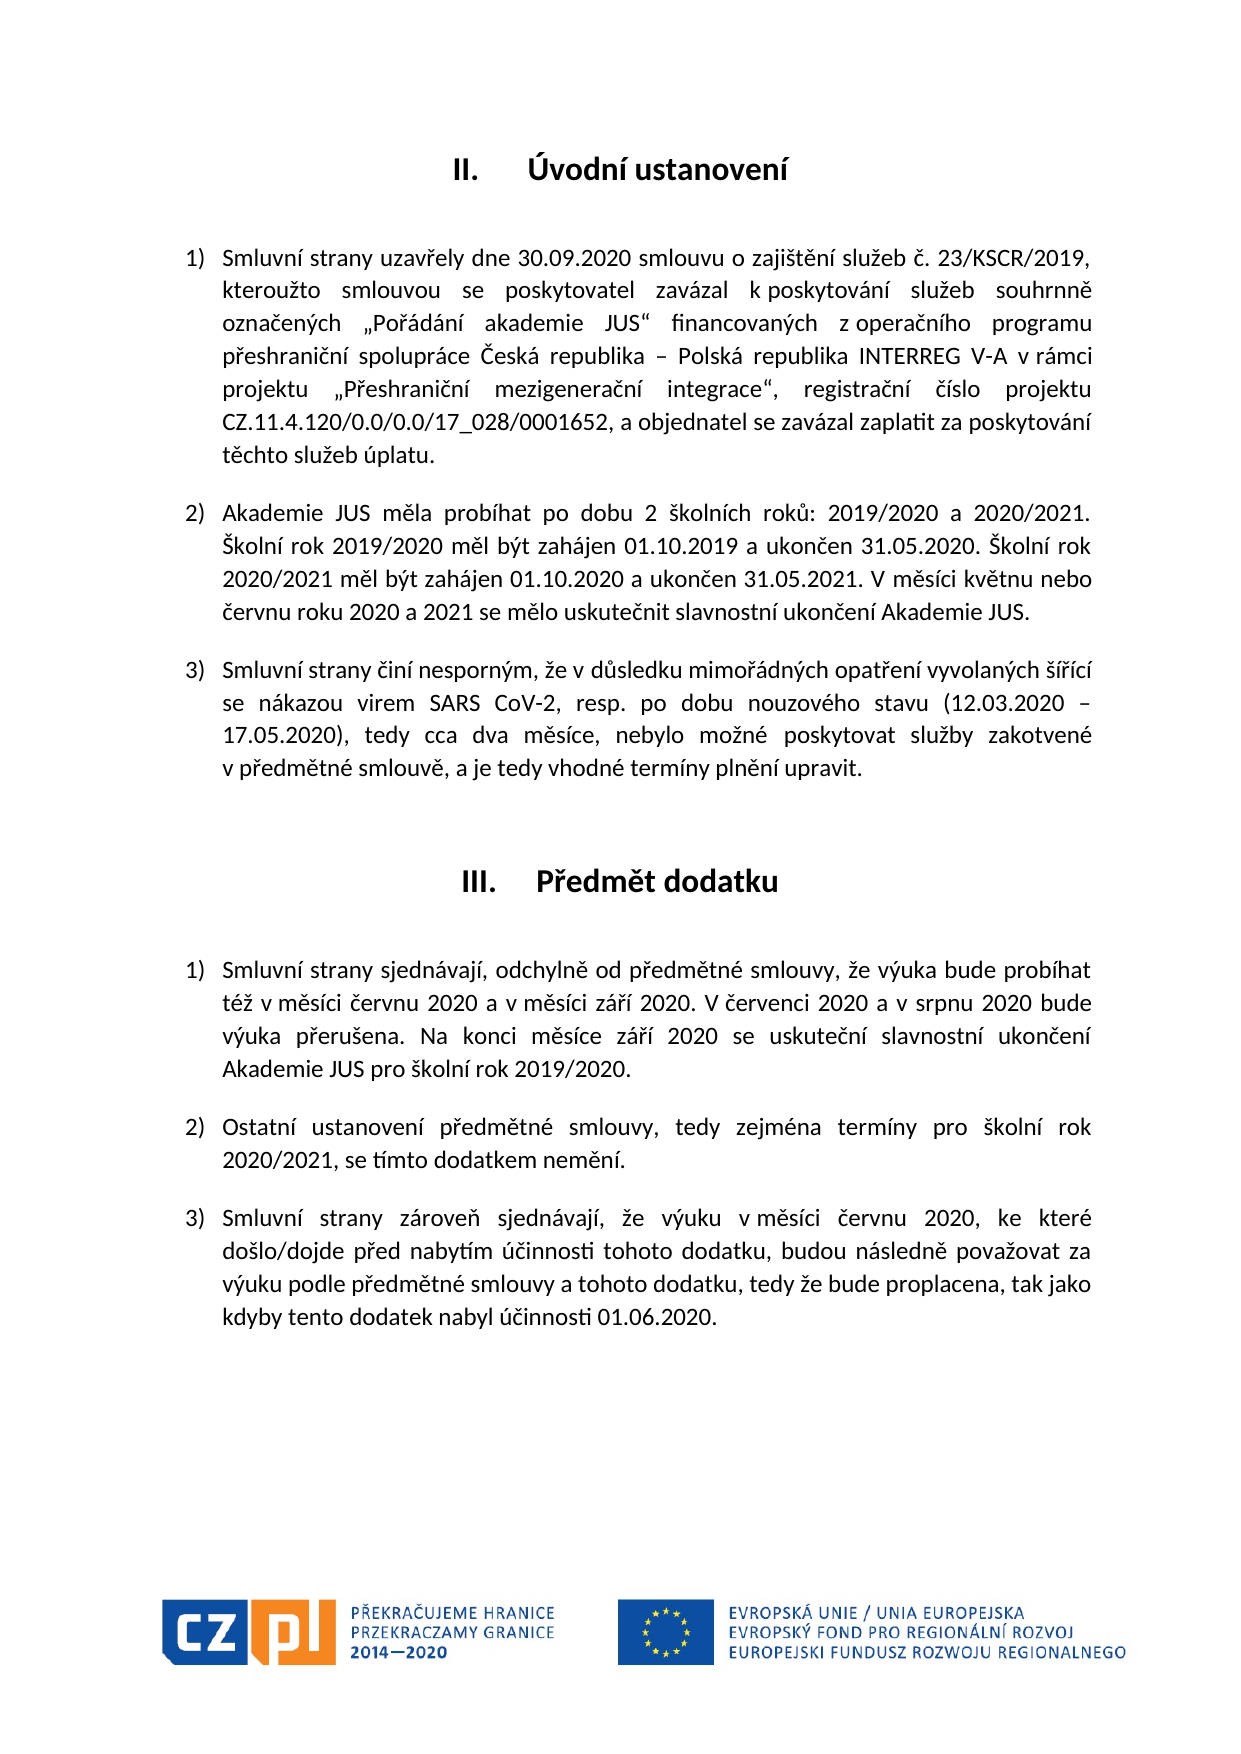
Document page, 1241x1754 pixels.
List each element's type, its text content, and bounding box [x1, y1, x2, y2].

list Ostatní ustanovení předmětné smlouvy, tedy zejména termíny pro školní rok 2020/2021, se tímto dodatkem nemění. [185, 1111, 1092, 1174]
list Smluvní strany zároveň sjednávají, že výuku v měsíci červnu 2020, ke které došlo/dojde před nabytím účinnosti tohoto dodatku, budou následně považovat za výuku podle předmětné smlouvy a tohoto dodatku, tedy že bude proplacena, tak jako kdyby tento dodatek nabyl účinnosti 01.06.2020. [185, 1202, 1092, 1331]
list Smluvní strany uzavřely dne 30.09.2020 smlouvu o zajištění služeb č. 23/KSCR/2019, kteroužto smlouvou se poskytovatel zavázal k poskytování služeb souhrnně označených „Pořádání akademie JUS“ financovaných z operačního programu přeshraniční spolupráce Česká republika – Polská republika INTERREG V-A v rámci projektu „Přeshraniční mezigenerační integrace“, registrační číslo projektu CZ.11.4.120/0.0/0.0/17_028/0001652, a objednatel se zavázal zaplatit za poskytování těchto služeb úplatu. [185, 242, 1092, 470]
picture [147, 1583, 1142, 1681]
list Smluvní strany sjednávají, odchylně od předmětné smlouvy, že výuka bude probíhat též v měsíci červnu 2020 a v měsíci září 2020. V červenci 2020 a v srpnu 2020 bude výuka přerušena. Na konci měsíce září 2020 se uskuteční slavnostní ukončení Akademie JUS pro školní rok 2019/2020. [185, 954, 1092, 1084]
list Úvodní ustanovení [148, 148, 1092, 188]
list Smluvní strany činí nesporným, že v důsledku mimořádných opatření vyvolaných šířící se nákazou virem SARS CoV-2, resp. po dobu nouzového stavu (12.03.2020 – 17.05.2020), tedy cca dva měsíce, nebylo možné poskytovat služby zakotvené v předmětné smlouvě, a je tedy vhodné termíny plnění upravit. [185, 654, 1092, 783]
list Předmět dodatku [148, 860, 1092, 901]
list Akademie JUS měla probíhat po dobu 2 školních roků: 2019/2020 a 2020/2021. Školní rok 2019/2020 měl být zahájen 01.10.2019 a ukončen 31.05.2020. Školní rok 2020/2021 měl být zahájen 01.10.2020 a ukončen 31.05.2021. V měsíci květnu nebo červnu roku 2020 a 2021 se mělo uskutečnit slavnostní ukončení Akademie JUS. [185, 497, 1092, 626]
